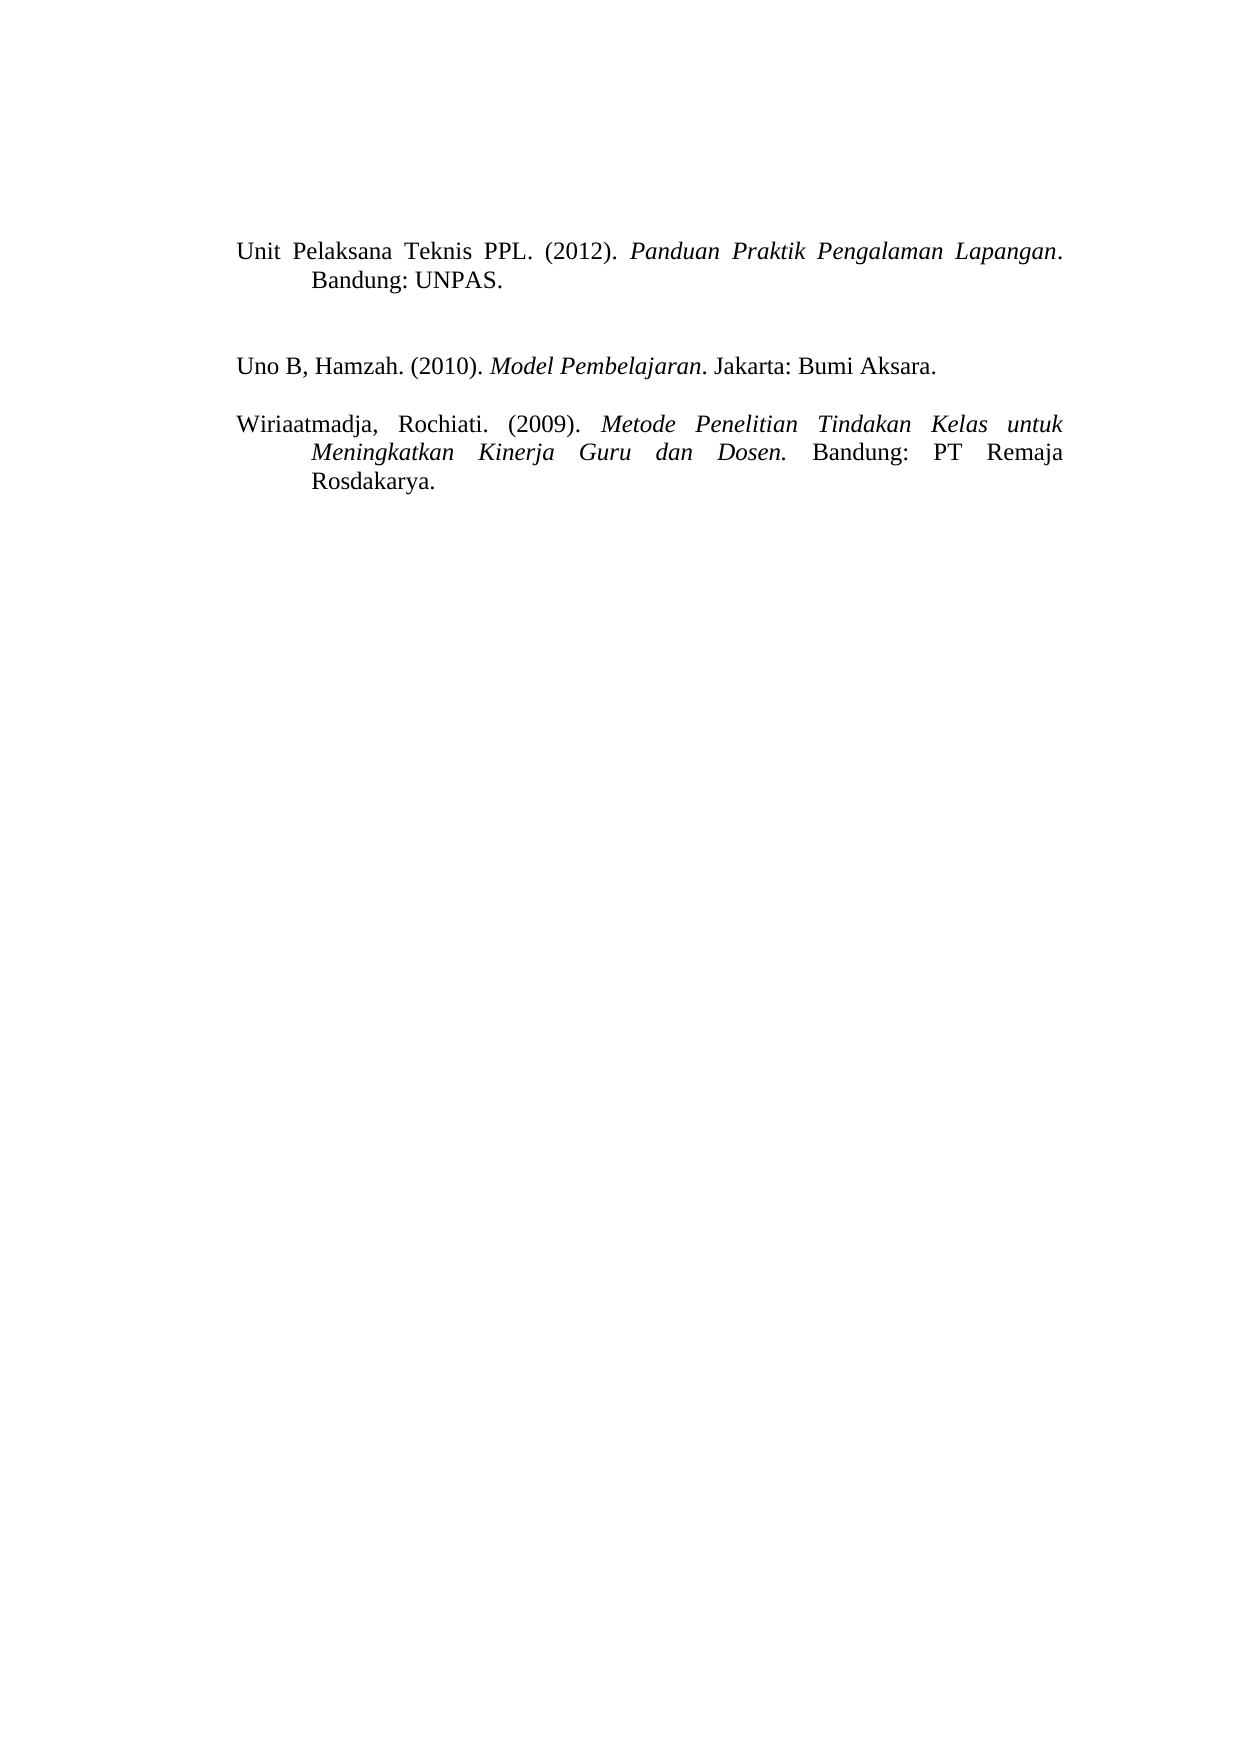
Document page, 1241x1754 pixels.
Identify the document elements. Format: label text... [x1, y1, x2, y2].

text Wiriaatmadja, Rochiati. (2009). Metode Penelitian Tindakan Kelas untuk Meningkatkan Kinerja Guru dan Dosen. Bandung: PT Remaja Rosdakarya. [236, 409, 1063, 495]
text Uno B, Hamzah. (2010). Model Pembelajaran. Jakarta: Bumi Aksara. [236, 351, 1063, 380]
text Unit Pelaksana Teknis PPL. (2012). Panduan Praktik Pengalaman Lapangan. Bandung: UNPAS. [236, 236, 1063, 294]
